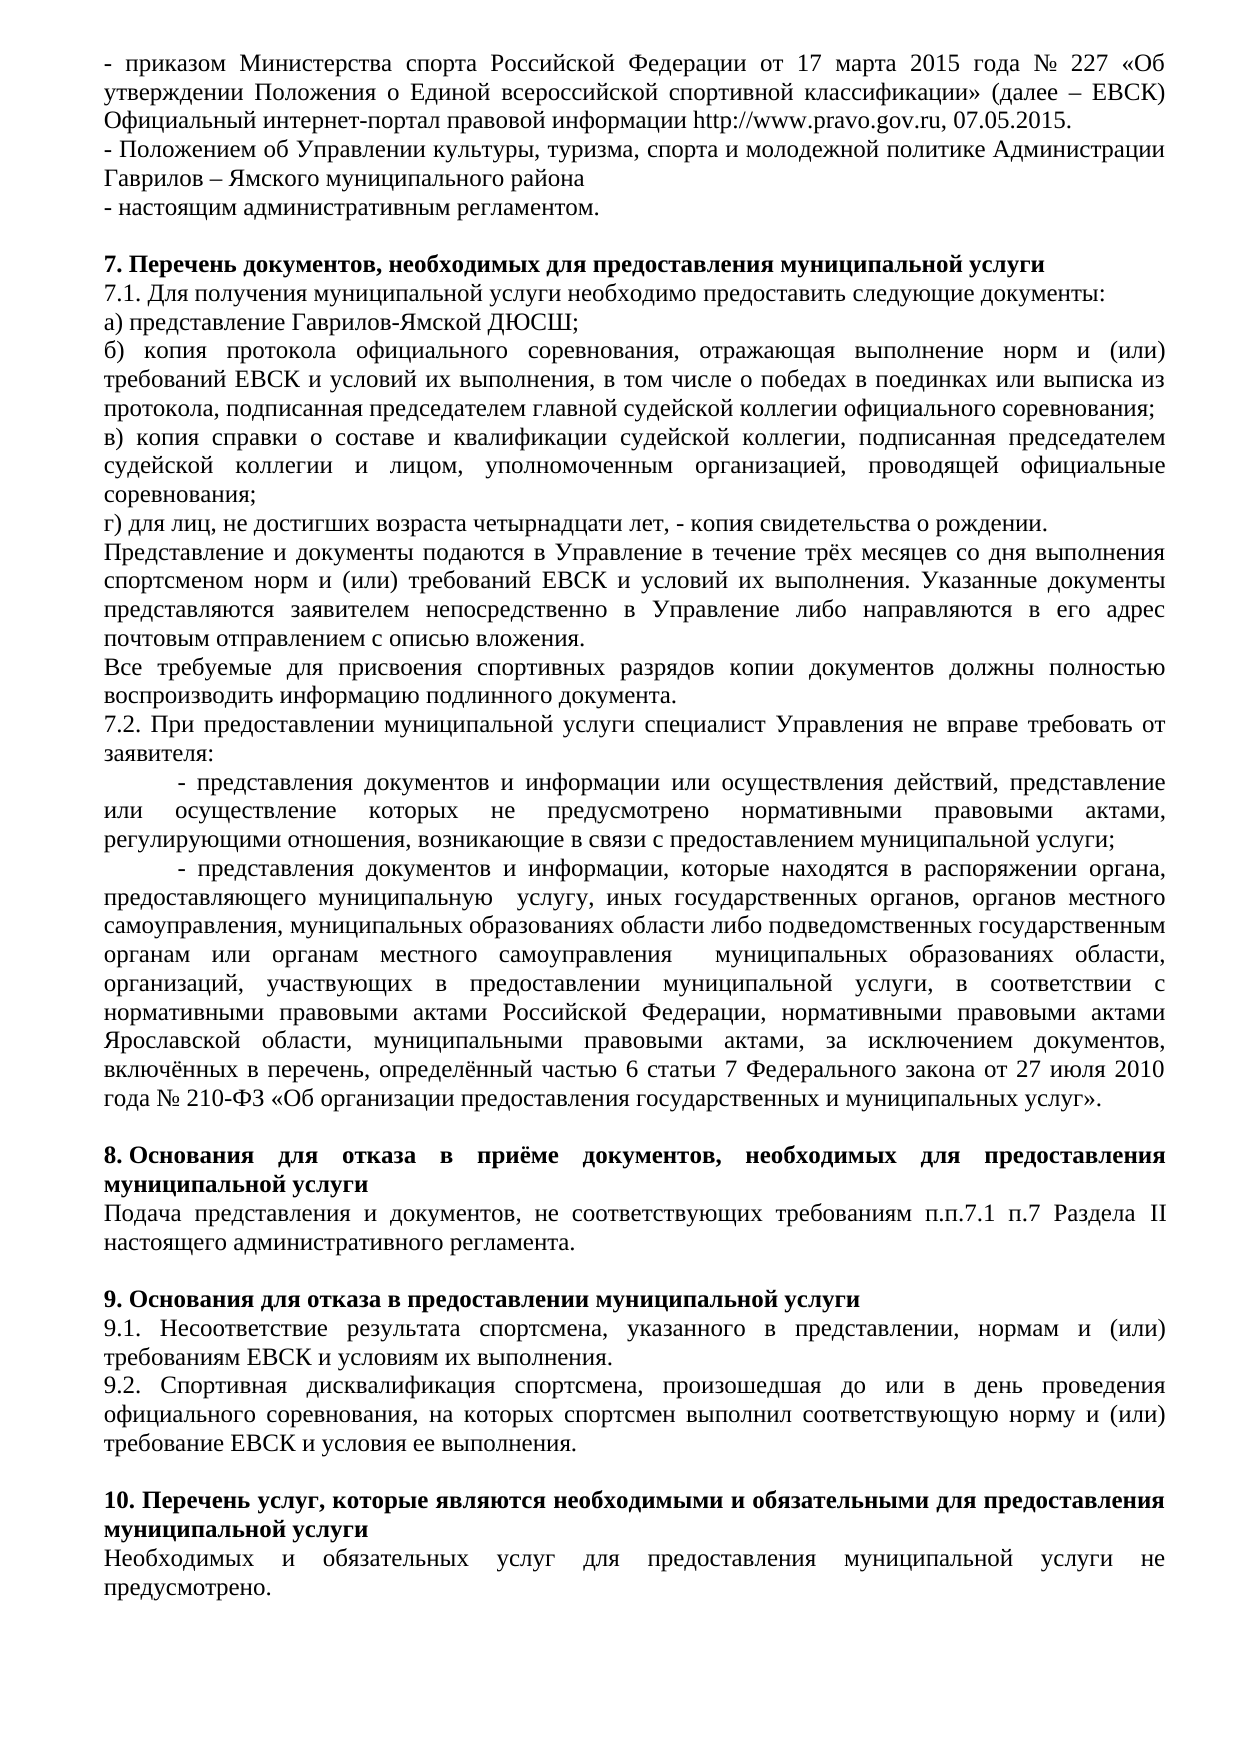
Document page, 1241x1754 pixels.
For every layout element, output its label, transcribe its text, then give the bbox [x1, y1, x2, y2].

text Представление и документы подаются в Управление в течение трёх месяцев со дня выполнения спортсменом норм и (или) требований ЕВСК и условий их выполнения. Указанные документы представляются заявителем непосредственно в Управление либо направляются в его адрес почтовым отправлением с описью вложения. [103, 537, 1167, 652]
text г) для лиц, не достигших возраста четырнадцати лет, - копия свидетельства о рождении. [103, 508, 1167, 537]
text - представления документов и информации, которые находятся в распоряжении органа, предоставляющего муниципальную услугу, иных государственных органов, органов местного самоуправления, муниципальных образованиях области либо подведомственных государственным органам или органам местного самоуправления муниципальных образованиях области, организаций, участвующих в предоставлении муниципальной услуги, в соответствии с нормативными правовыми актами Российской Федерации, нормативными правовыми актами Ярославской области, муниципальными правовыми актами, за исключением документов, включённых в перечень, определённый частью 6 статьи 7 Федерального закона от 27 июля 2010 года № 210-ФЗ «Об организации предоставления государственных и муниципальных услуг». [103, 853, 1167, 1112]
text Все требуемые для присвоения спортивных разрядов копии документов должны полностью воспроизводить информацию подлинного документа. [103, 652, 1167, 709]
text Необходимых и обязательных услуг для предоставления муниципальной услуги не предусмотрено. [103, 1543, 1167, 1600]
text а) представление Гаврилов-Ямской ДЮСШ; [103, 307, 1167, 335]
text 7. Перечень документов, необходимых для предоставления муниципальной услуги [103, 249, 1167, 278]
text - настоящим административным регламентом. [103, 192, 1167, 220]
text 8. Основания для отказа в приёме документов, необходимых для предоставления муниципальной услуги [103, 1140, 1167, 1198]
text 10. Перечень услуг, которые являются необходимыми и обязательными для предоставления муниципальной услуги [103, 1485, 1167, 1543]
text 7.2. При предоставлении муниципальной услуги специалист Управления не вправе требовать от заявителя: [103, 709, 1167, 767]
text 9. Основания для отказа в предоставлении муниципальной услуги [103, 1284, 1167, 1313]
text 9.1. Несоответствие результата спортсмена, указанного в представлении, нормам и (или) требованиям ЕВСК и условиям их выполнения. [103, 1313, 1167, 1370]
text 7.1. Для получения муниципальной услуги необходимо предоставить следующие документы: [103, 278, 1167, 307]
text 9.2. Спортивная дисквалификация спортсмена, произошедшая до или в день проведения официального соревнования, на которых спортсмен выполнил соответствующую норму и (или) требование ЕВСК и условия ее выполнения. [103, 1370, 1167, 1457]
text б) копия протокола официального соревнования, отражающая выполнение норм и (или) требований ЕВСК и условий их выполнения, в том числе о победах в поединках или выписка из протокола, подписанная председателем главной судейской коллегии официального соревнования; [103, 335, 1167, 422]
text - Положением об Управлении культуры, туризма, спорта и молодежной политике Администрации Гаврилов – Ямского муниципального района [103, 134, 1167, 192]
text - приказом Министерства спорта Российской Федерации от 17 марта 2015 года № 227 «Об утверждении Положения о Единой всероссийской спортивной классификации» (далее – ЕВСК) Официальный интернет-портал правовой информации http://www.pravo.gov.ru, 07.05.2015. [103, 48, 1167, 134]
text в) копия справки о составе и квалификации судейской коллегии, подписанная председателем судейской коллегии и лицом, уполномоченным организацией, проводящей официальные соревнования; [103, 422, 1167, 508]
text - представления документов и информации или осуществления действий, представление или осуществление которых не предусмотрено нормативными правовыми актами, регулирующими отношения, возникающие в связи с предоставлением муниципальной услуги; [103, 767, 1167, 853]
text Подача представления и документов, не соответствующих требованиям п.п.7.1 п.7 Раздела II настоящего административного регламента. [103, 1198, 1167, 1255]
